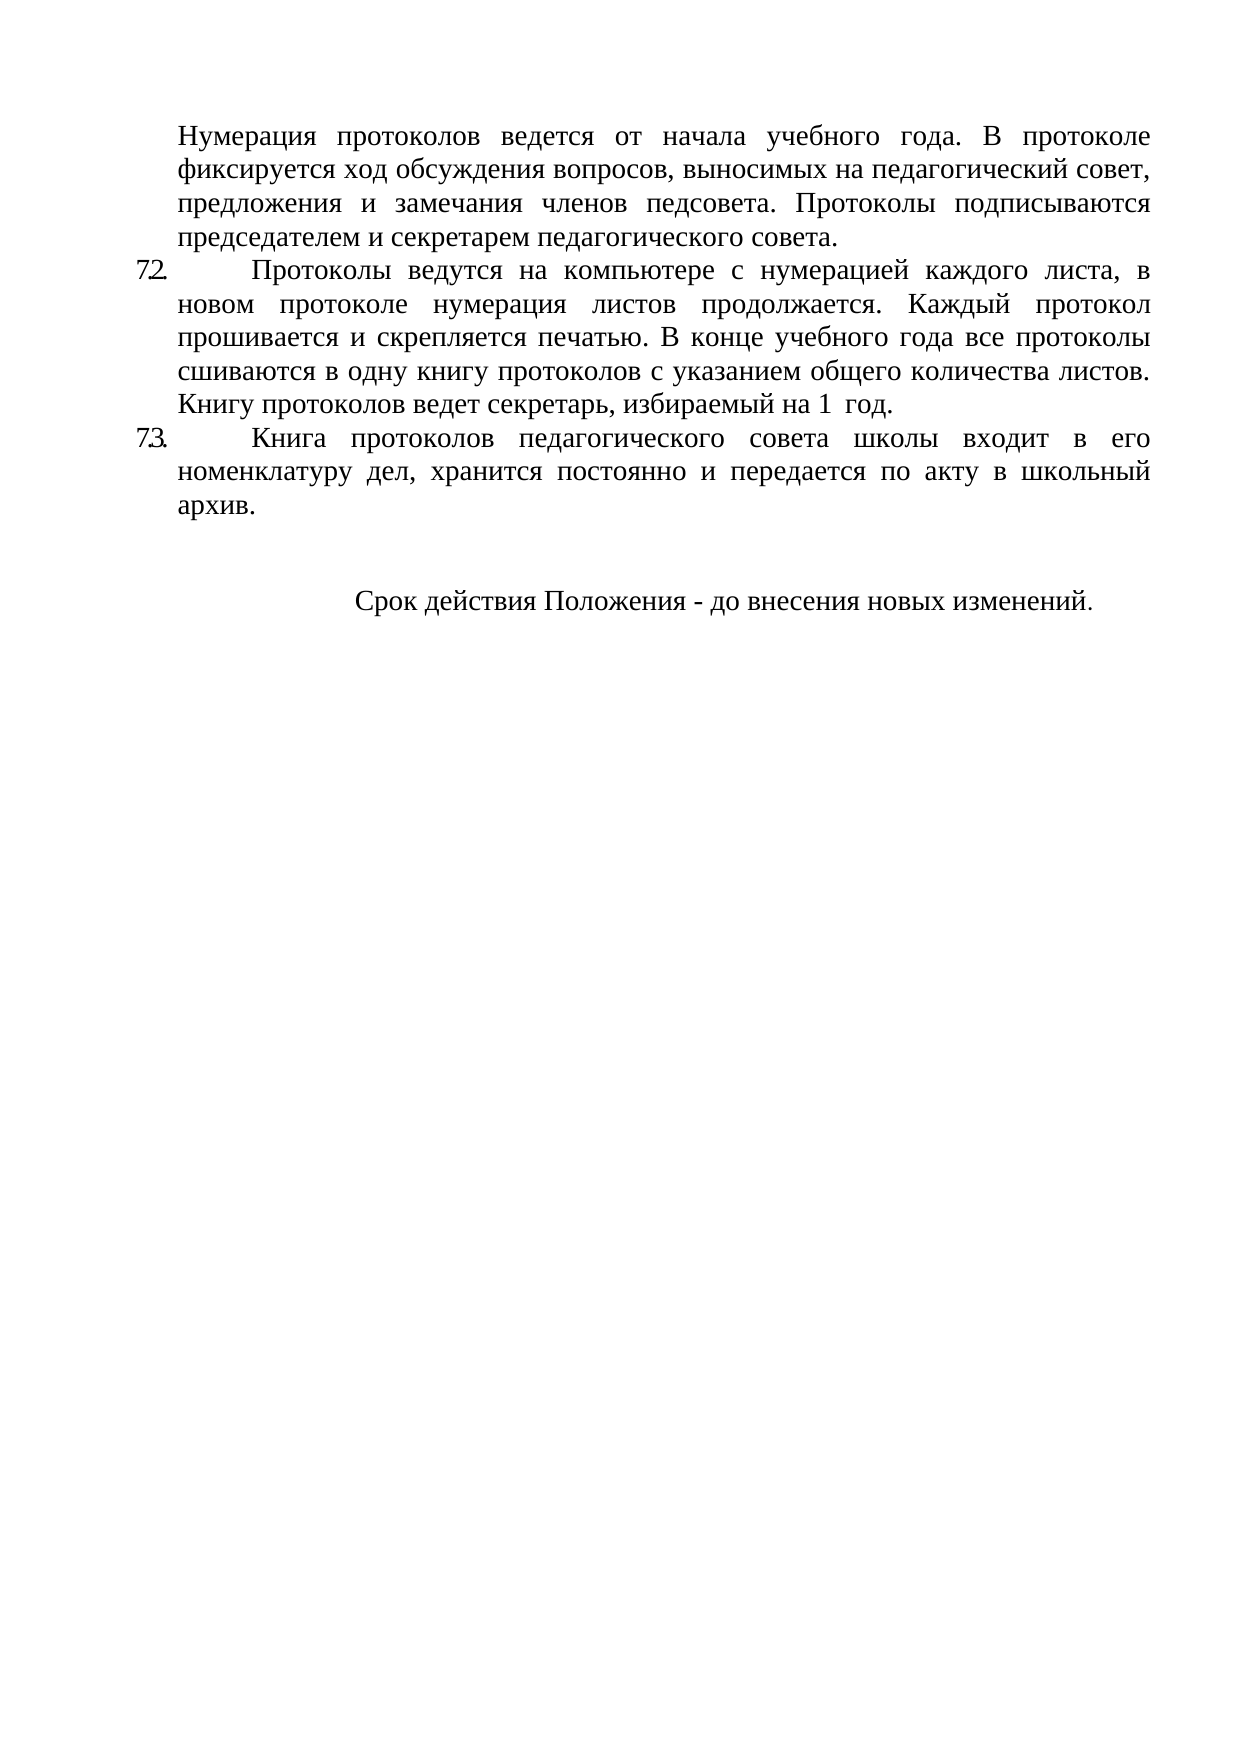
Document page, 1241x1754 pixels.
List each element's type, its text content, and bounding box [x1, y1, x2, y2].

text Срок действия Положения - до внесения новых изменений. [354, 583, 1152, 616]
subtitle Книга протоколов педагогического совета школы входит в его номенклатуру дел, хранится постоянно и передается по акту в школьный архив. [135, 420, 1152, 521]
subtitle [135, 118, 1152, 252]
subtitle Протоколы ведутся на компьютере с нумерацией каждого листа, в новом протоколе нумерация листов продолжается. Каждый протокол прошивается и скрепляется печатью. В конце учебного года все протоколы сшиваются в одну книгу протоколов с указанием общего количества листов. Книгу протоколов ведет секретарь, избираемый на 1 год. [135, 252, 1152, 420]
